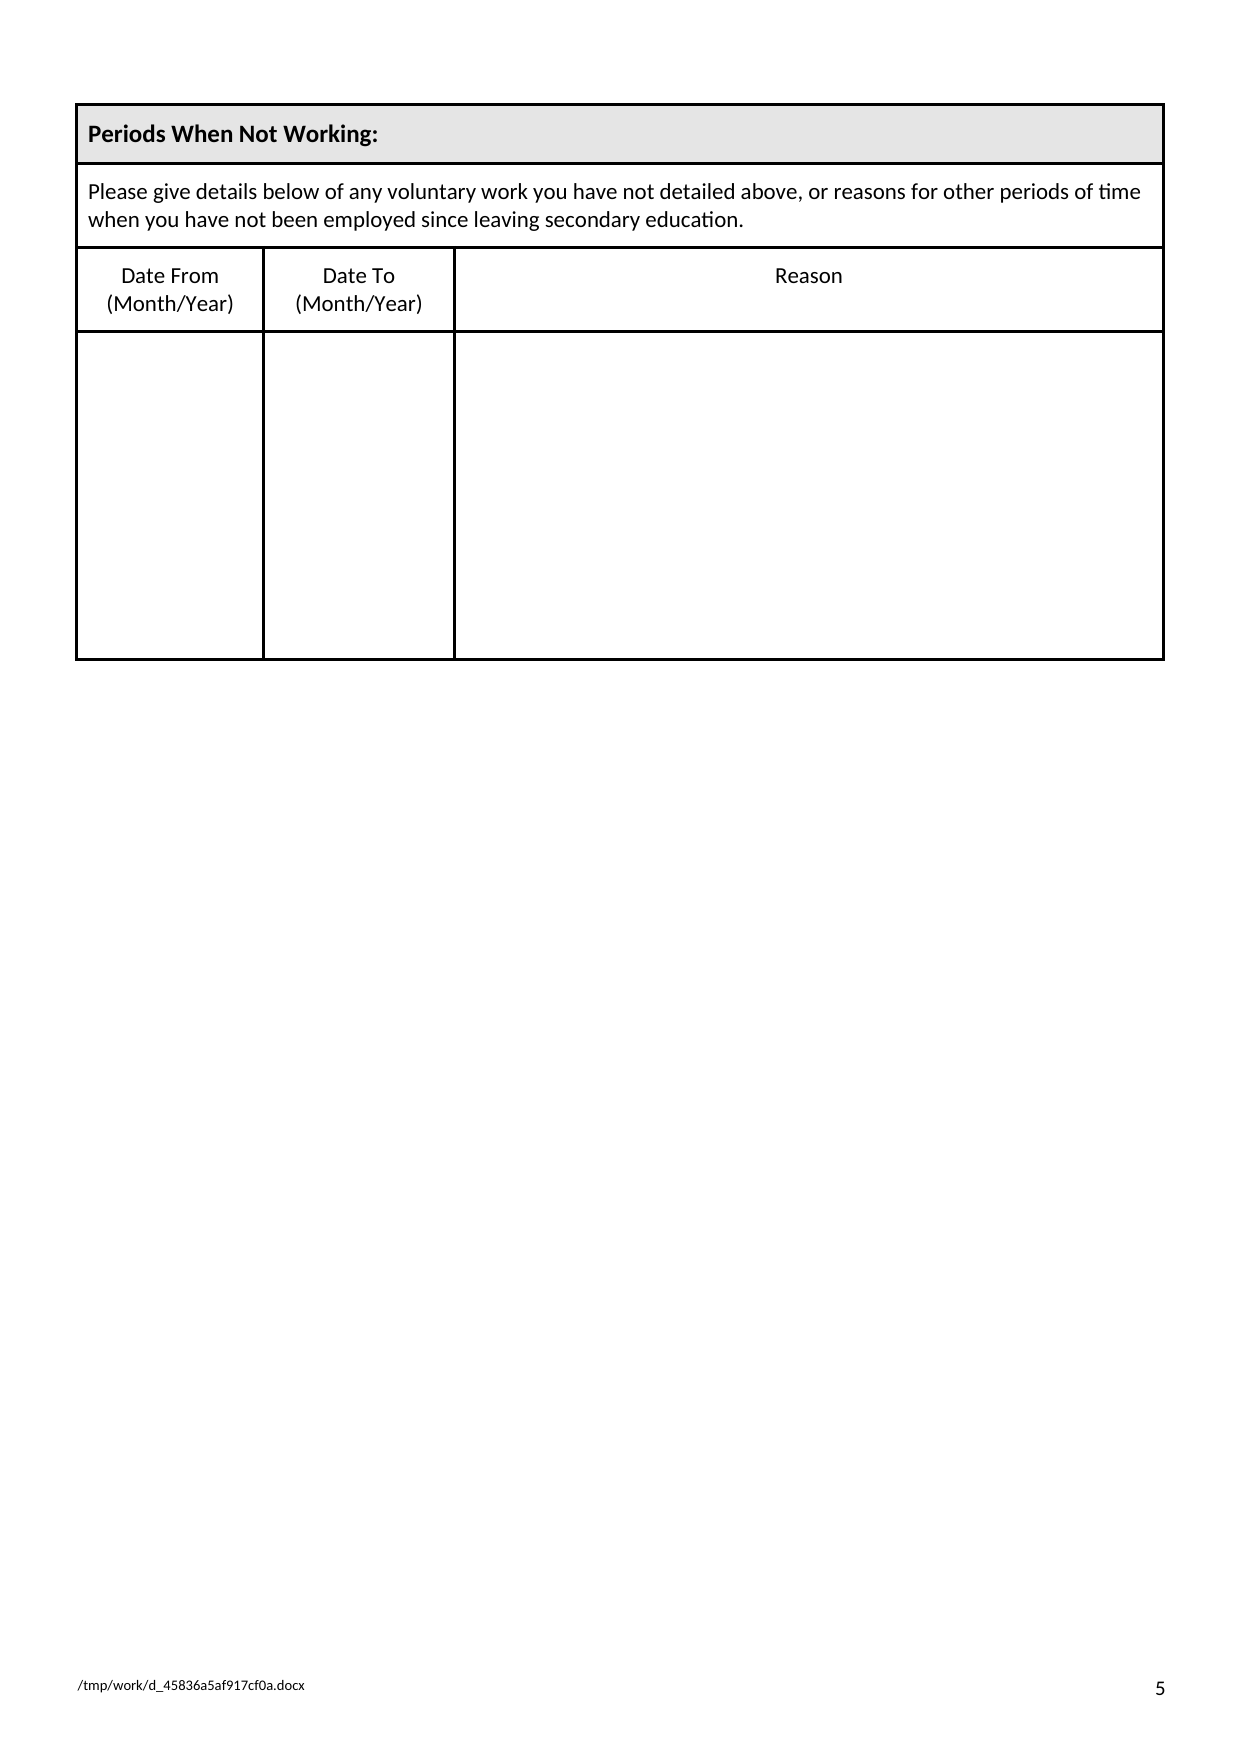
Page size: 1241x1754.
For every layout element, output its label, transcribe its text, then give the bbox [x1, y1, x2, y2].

table_cell [265, 333, 453, 658]
table_cell Date To (Month/Year) [265, 249, 453, 330]
table_cell Date From (Month/Year) [78, 249, 262, 330]
table_cell [456, 333, 1162, 658]
table_cell Reason [456, 249, 1162, 330]
table_header Periods When Not Working: [78, 106, 1162, 162]
table_cell [78, 333, 262, 658]
table_cell Please give details below of any voluntary work you have not detailed above, or reasons for other periods of time when you have not been employed since leaving secondary education. [78, 165, 1162, 246]
